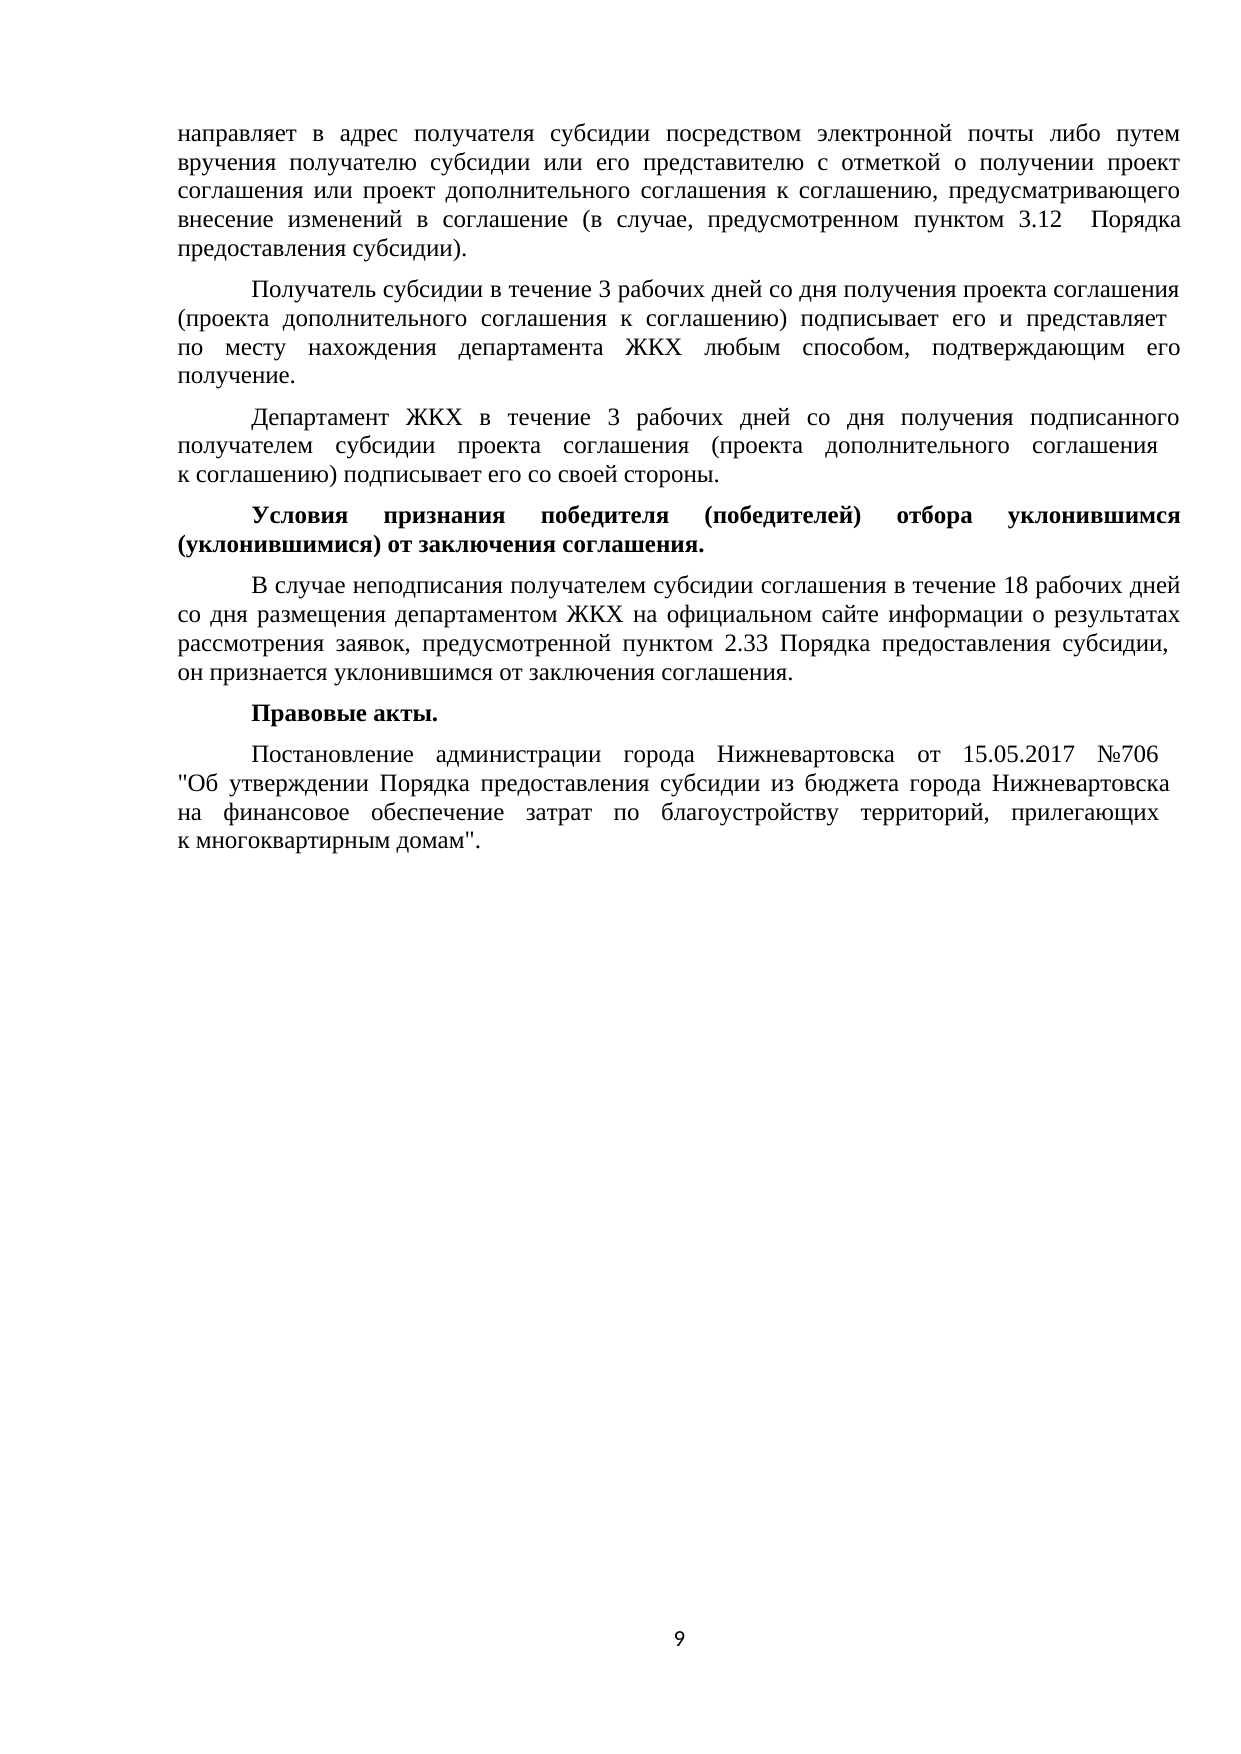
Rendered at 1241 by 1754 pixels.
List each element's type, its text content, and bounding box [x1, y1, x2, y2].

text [177, 118, 1181, 262]
text В случае неподписания получателем субсидии соглашения в течение 18 рабочих дней со дня размещения департаментом ЖКХ на официальном сайте информации о результатах рассмотрения заявок, предусмотренной пунктом 2.33 Порядка предоставления субсидии, он признается уклонившимся от заключения соглашения. [177, 571, 1181, 686]
text Условия признания победителя (победителей) отбора уклонившимся (уклонившимися) от заключения соглашения. [177, 501, 1181, 558]
text Постановление администрации города Нижневартовска от 15.05.2017 №706 "Об утверждении Порядка предоставления субсидии из бюджета города Нижневартовска на финансовое обеспечение затрат по благоустройству территорий, прилегающих к многоквартирным домам". [177, 739, 1181, 854]
text Получатель субсидии в течение 3 рабочих дней со дня получения проекта соглашения (проекта дополнительного соглашения к соглашению) подписывает его и представляет по месту нахождения департамента ЖКХ любым способом, подтверждающим его получение. [177, 274, 1181, 389]
text Правовые акты. [177, 698, 1181, 727]
text Департамент ЖКХ в течение 3 рабочих дней со дня получения подписанного получателем субсидии проекта соглашения (проекта дополнительного соглашения к соглашению) подписывает его со своей стороны. [177, 402, 1181, 488]
